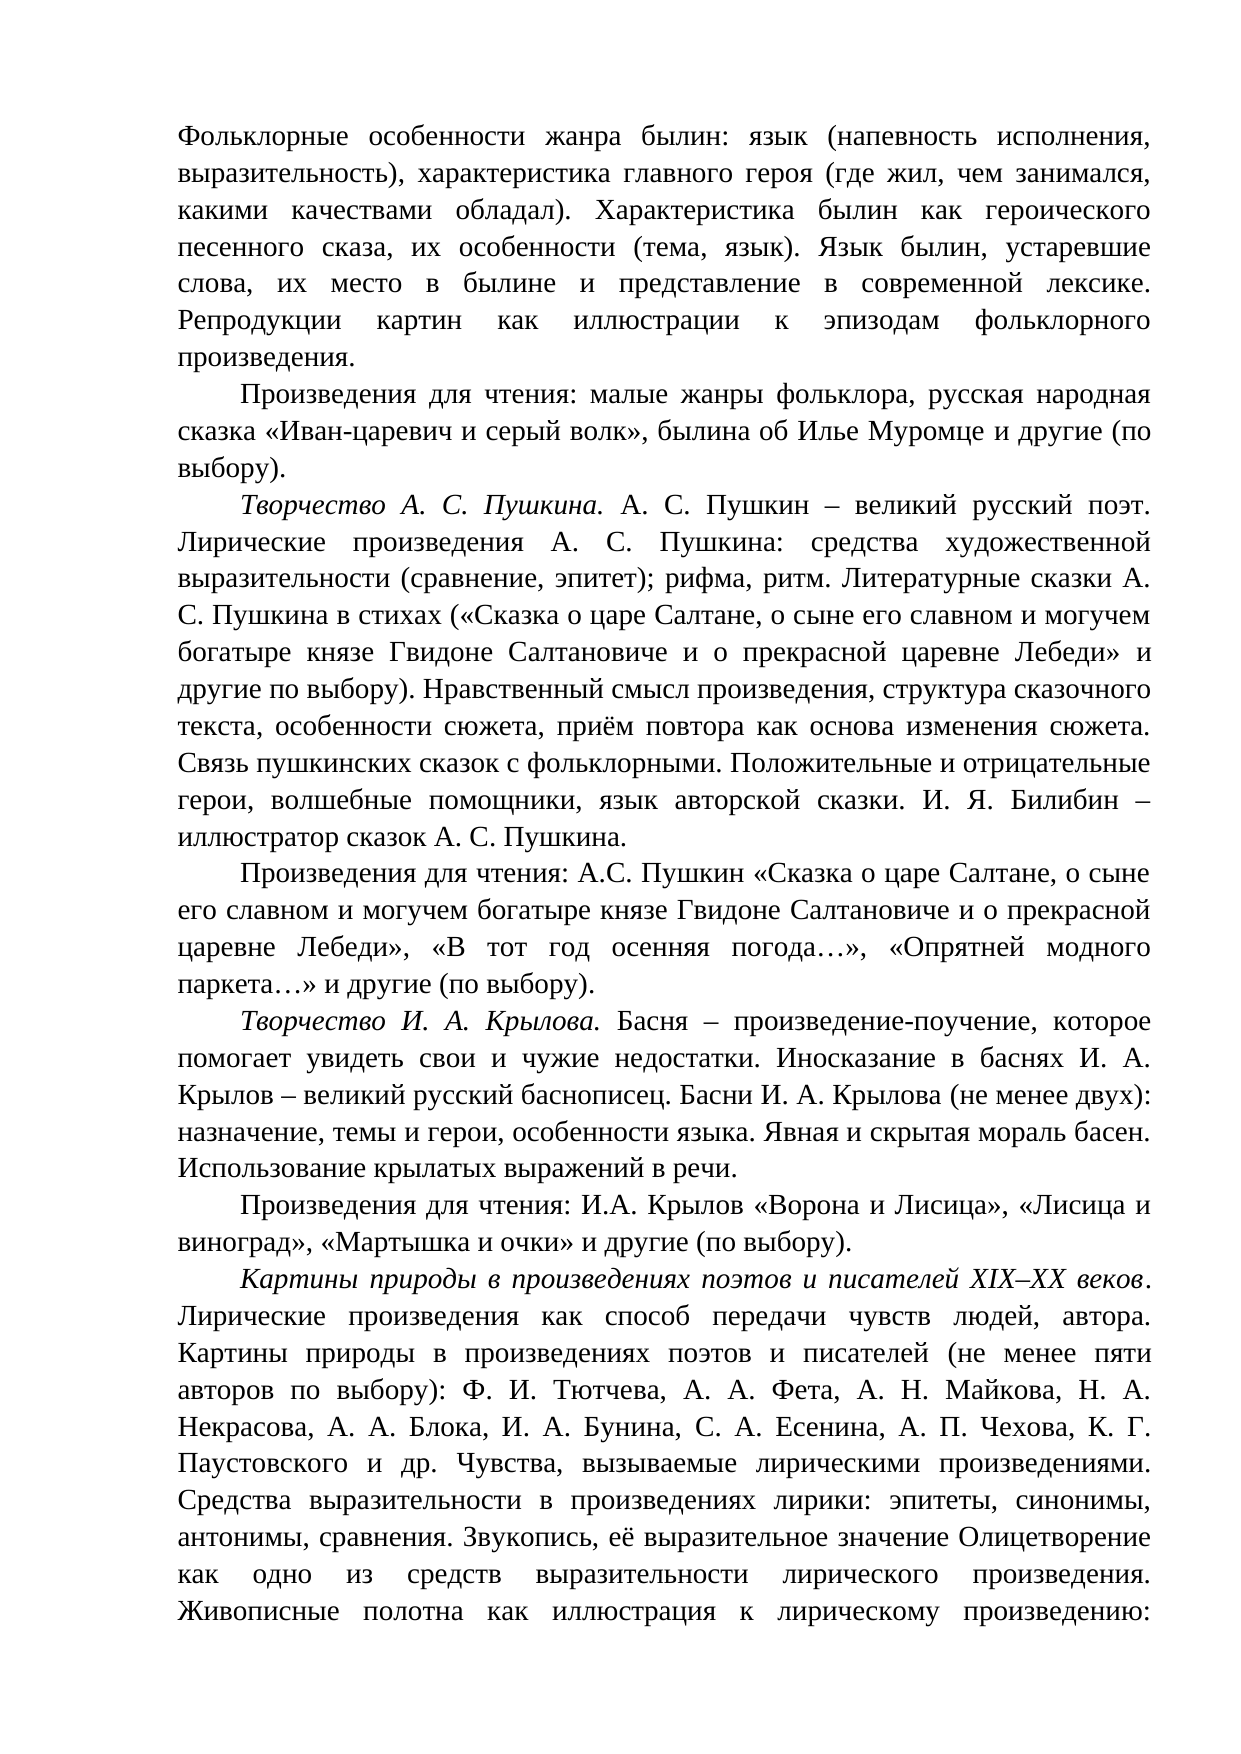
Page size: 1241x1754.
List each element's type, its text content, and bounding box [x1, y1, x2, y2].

text Творчество А. С. Пушкина. А. С. Пушкин – великий русский поэт. Лирические произведения А. С. Пушкина: средства художественной выразительности (сравнение, эпитет); рифма, ритм. Литературные сказки А. С. Пушкина в стихах («Сказка о царе Салтане, о сыне его славном и могучем богатыре князе Гвидоне Салтановиче и о прекрасной царевне Лебеди» ‌и другие по выбору)‌. Нравственный смысл произведения, структура сказочного текста, особенности сюжета, приём повтора как основа изменения сюжета. Связь пушкинских сказок с фольклорными. Положительные и отрицательные герои, волшебные помощники, язык авторской сказки. И. Я. Билибин – иллюстратор сказок А. С. Пушкина. [177, 487, 1152, 852]
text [177, 1261, 1152, 1627]
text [177, 118, 1152, 373]
text Произведения для чтения: И.А. Крылов «Ворона и Лисица», «Лисица и виноград», «Мартышка и очки» ‌и другие (по выбору)‌. [177, 1187, 1152, 1258]
text Творчество И. А. Крылова. Басня – произведение-поучение, которое помогает увидеть свои и чужие недостатки. Иносказание в баснях И. А. Крылов – великий русский баснописец. Басни И. А. Крылова ‌(не менее двух)‌: назначение, темы и герои, особенности языка. Явная и скрытая мораль басен. Использование крылатых выражений в речи. [177, 1003, 1152, 1184]
text Произведения для чтения: малые жанры фольклора, русская народная сказка «Иван-царевич и серый волк», былина об Илье Муромце ‌и другие (по выбору)‌. [177, 376, 1152, 483]
text Произведения для чтения: А.С. Пушкин «Сказка о царе Салтане, о сыне его славном и могучем богатыре князе Гвидоне Салтановиче и о прекрасной царевне Лебеди», «В тот год осенняя погода…», «Опрятней модного паркета…» ‌и другие (по выбору)‌. [177, 856, 1152, 1000]
